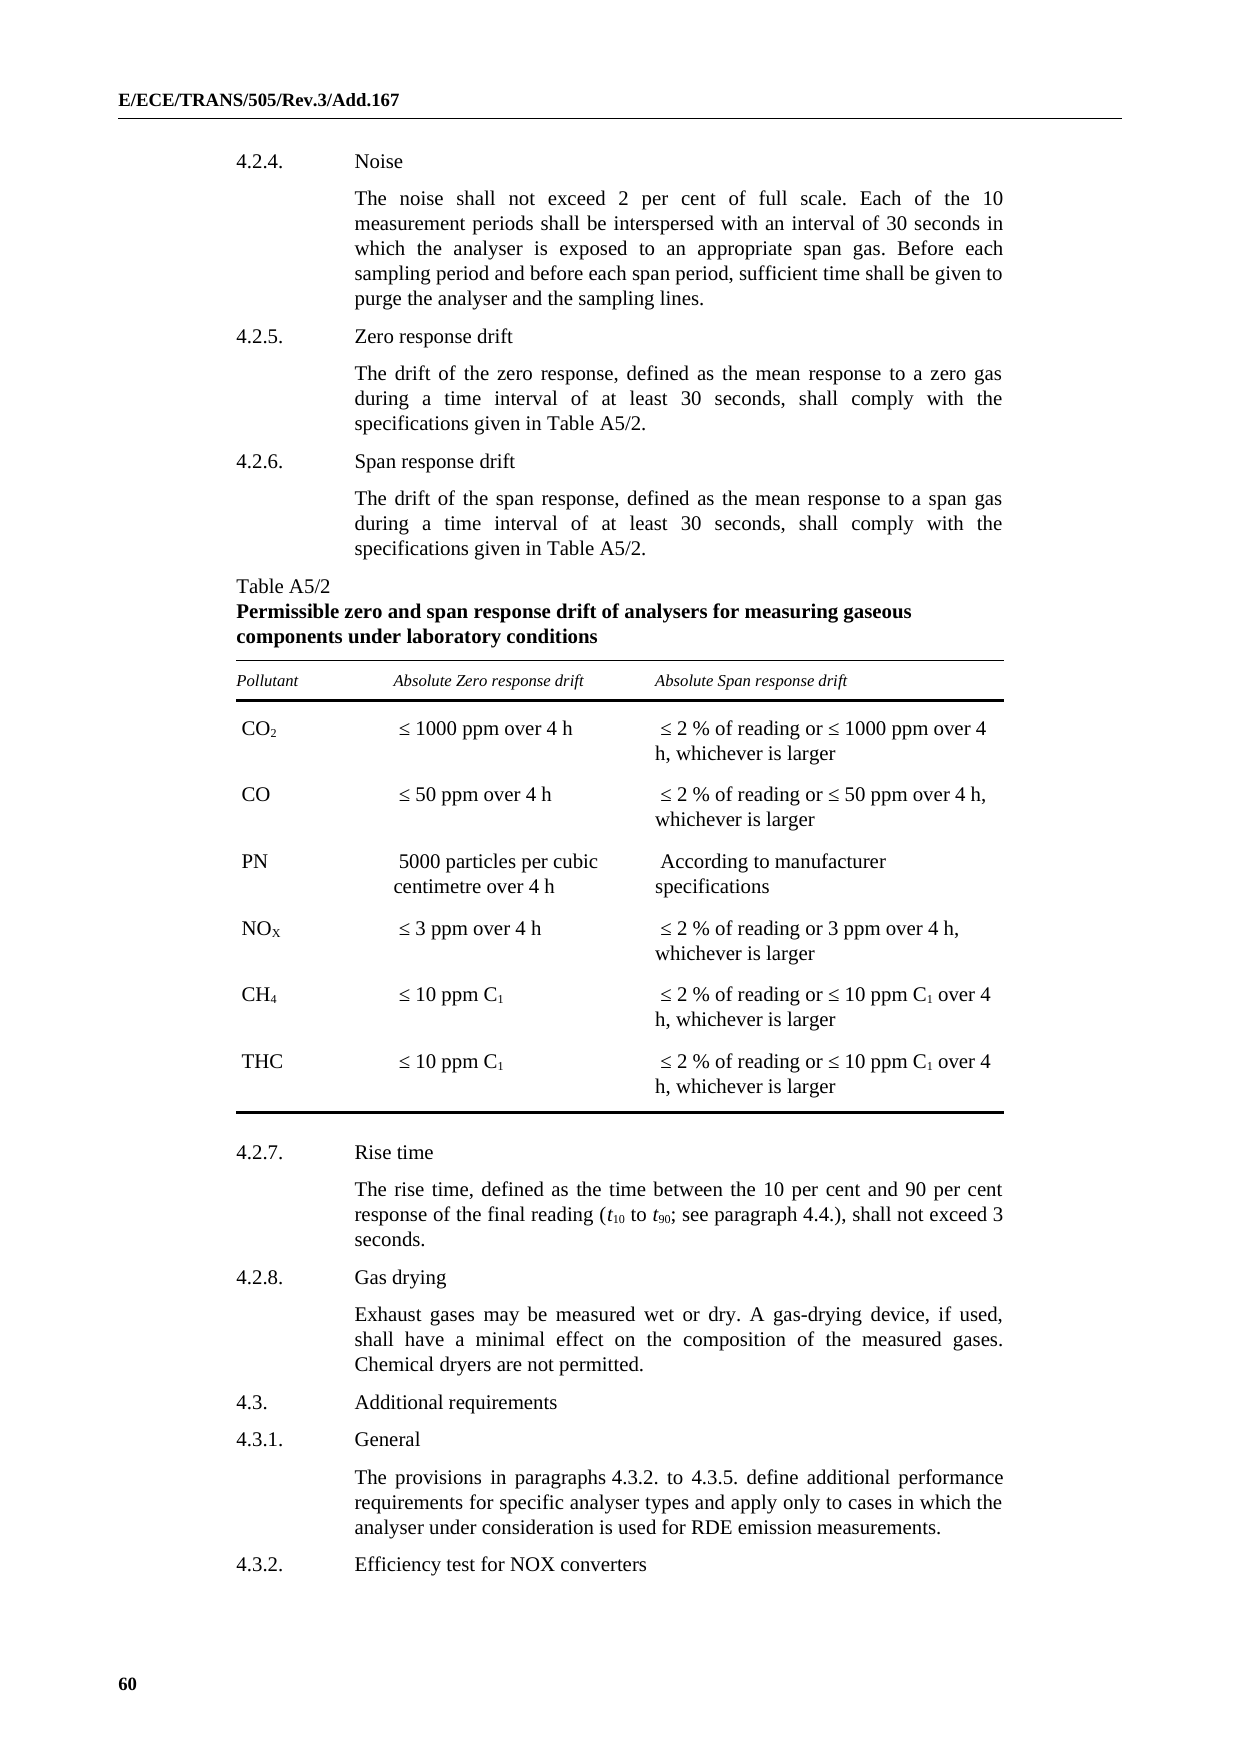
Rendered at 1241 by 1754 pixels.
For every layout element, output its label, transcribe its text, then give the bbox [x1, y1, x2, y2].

text 4.2.5. Zero response drift [236, 323, 1004, 348]
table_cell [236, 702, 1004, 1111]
text The drift of the zero response, defined as the mean response to a zero gas during a time interval of at least 30 seconds, shall comply with the specifications given in Table A5/2. [354, 360, 1004, 435]
text 4.3.2. Efficiency test for NOX converters [236, 1551, 1004, 1576]
text 4.2.8. Gas drying [236, 1264, 1004, 1289]
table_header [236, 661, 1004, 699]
text 4.2.4. Noise [236, 148, 1004, 173]
text The rise time, defined as the time between the 10 per cent and 90 per cent response of the final reading (t10 to t90; see paragraph 4.4.), shall not exceed 3 seconds. [354, 1176, 1004, 1251]
text 4.3. Additional requirements [236, 1389, 1004, 1414]
text The drift of the span response, defined as the mean response to a span gas during a time interval of at least 30 seconds, shall comply with the specifications given in Table A5/2. [354, 485, 1004, 560]
text 4.2.7. Rise time [236, 1139, 1004, 1164]
text 4.3.1. General [236, 1426, 1004, 1451]
text 4.2.6. Span response drift [236, 448, 1004, 473]
text The provisions in paragraphs 4.3.2. to 4.3.5. define additional performance requirements for specific analyser types and apply only to cases in which the analyser under consideration is used for RDE emission measurements. [354, 1464, 1004, 1539]
text Exhaust gases may be measured wet or dry. A gas-drying device, if used, shall have a minimal effect on the composition of the measured gases. Chemical dryers are not permitted. [354, 1301, 1004, 1376]
text The noise shall not exceed 2 per cent of full scale. Each of the 10 measurement periods shall be interspersed with an interval of 30 seconds in which the analyser is exposed to an appropriate span gas. Before each sampling period and before each span period, sufficient time shall be given to purge the analyser and the sampling lines. [354, 185, 1004, 310]
text Table A5/2 Permissible zero and span response drift of analysers for measuring gaseous components under laboratory conditions [236, 573, 1004, 648]
